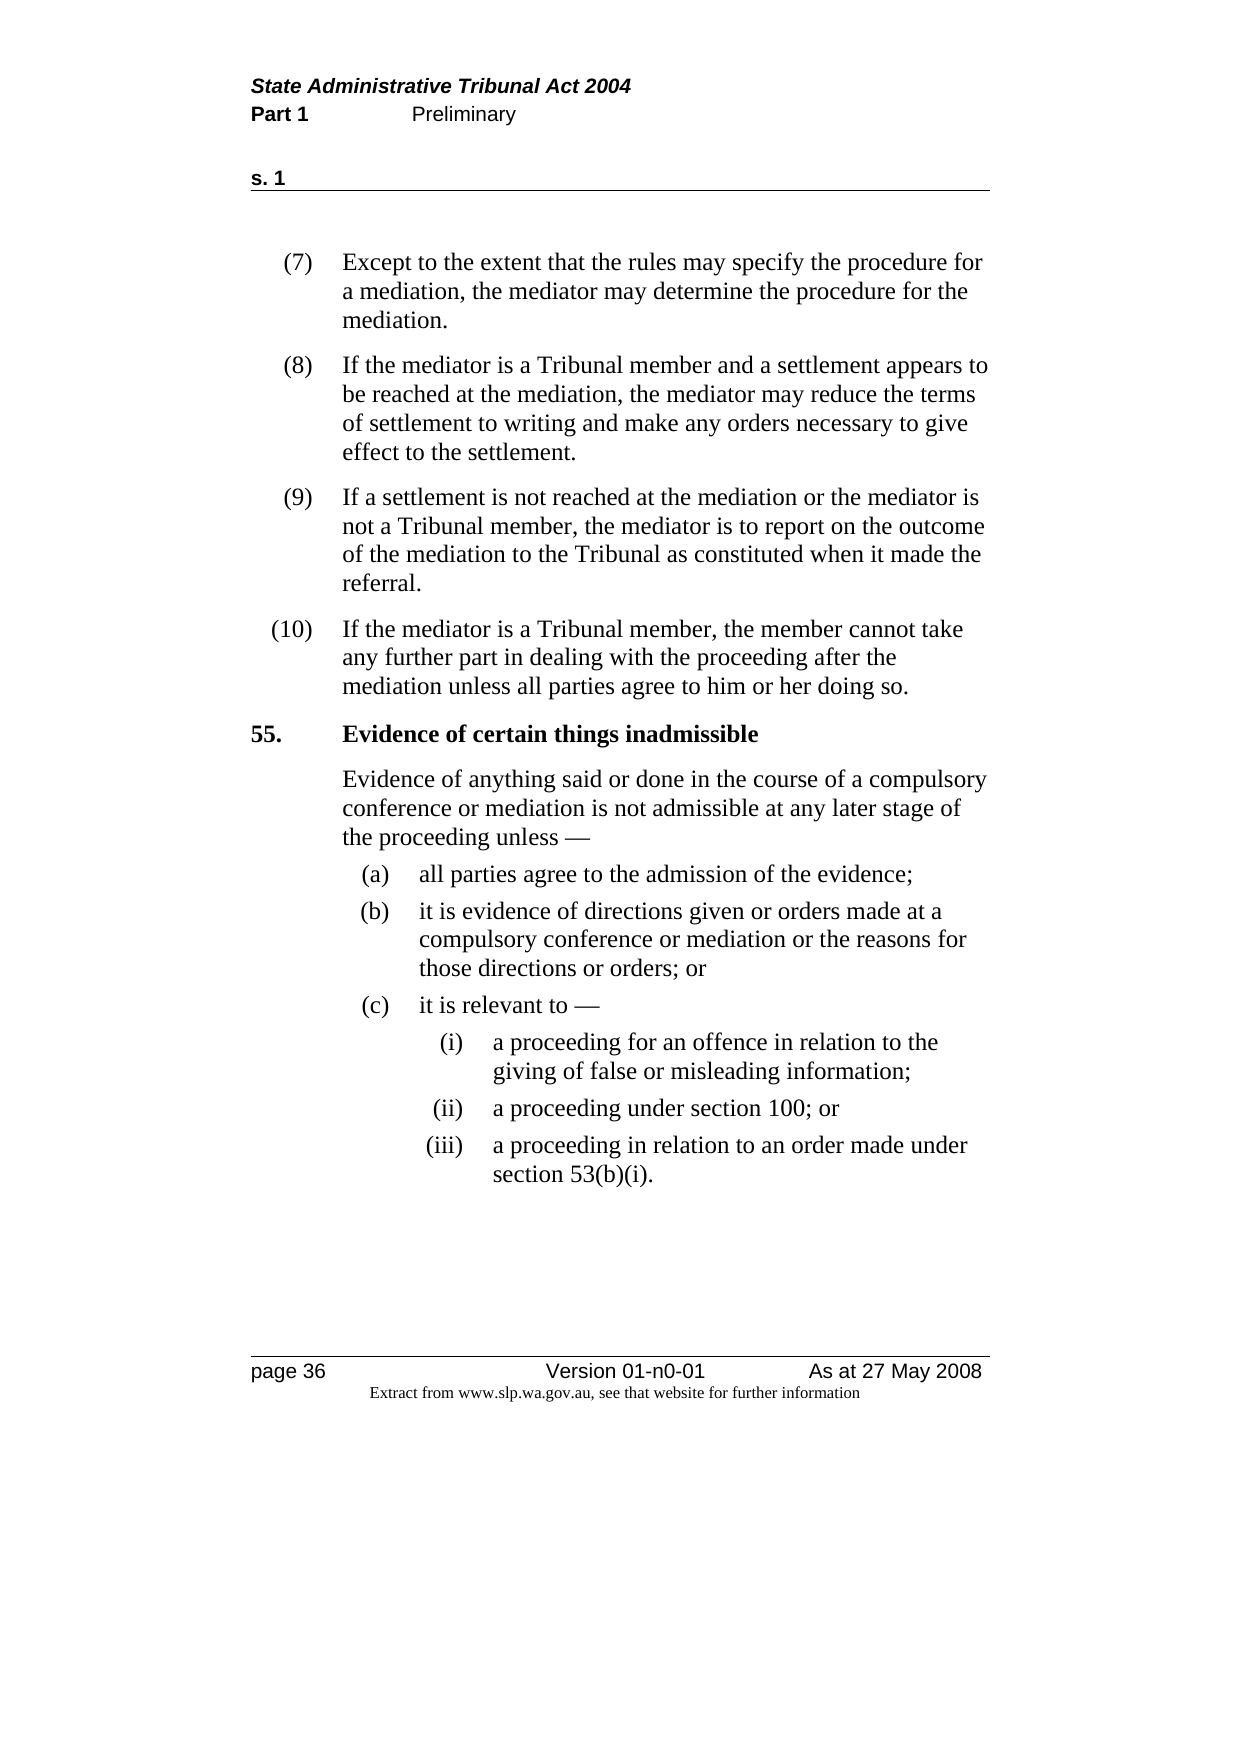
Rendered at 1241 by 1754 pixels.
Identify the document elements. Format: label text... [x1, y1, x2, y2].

text (8) If the mediator is a Tribunal member and a settlement appears to be reached at the mediation, the mediator may reduce the terms of settlement to writing and make any orders necessary to give effect to the settlement. [251, 350, 990, 465]
text (10) If the mediator is a Tribunal member, the member cannot take any further part in dealing with the proceeding after the mediation unless all parties agree to him or her doing so. [251, 614, 990, 700]
text (ii) a proceeding under section 100; or [251, 1093, 990, 1122]
text (b) it is evidence of directions given or orders made at a compulsory conference or mediation or the reasons for those directions or orders; or [251, 896, 990, 982]
text (i) a proceeding for an offence in relation to the giving of false or misleading information; [251, 1027, 990, 1085]
text (7) Except to the extent that the rules may specify the procedure for a mediation, the mediator may determine the procedure for the mediation. [251, 247, 990, 334]
text (9) If a settlement is not reached at the mediation or the mediator is not a Tribunal member, the mediator is to report on the outcome of the mediation to the Tribunal as constituted when it made the referral. [251, 482, 990, 597]
text (iii) a proceeding in relation to an order made under section 53(b)(i). [251, 1130, 990, 1188]
text Evidence of anything said or done in the course of a compulsory conference or mediation is not admissible at any later stage of the proceeding unless — [251, 764, 990, 850]
subtitle 55. Evidence of certain things inadmissible [251, 719, 990, 747]
text (a) all parties agree to the admission of the evidence; [251, 859, 990, 887]
text (c) it is relevant to — [251, 990, 990, 1019]
